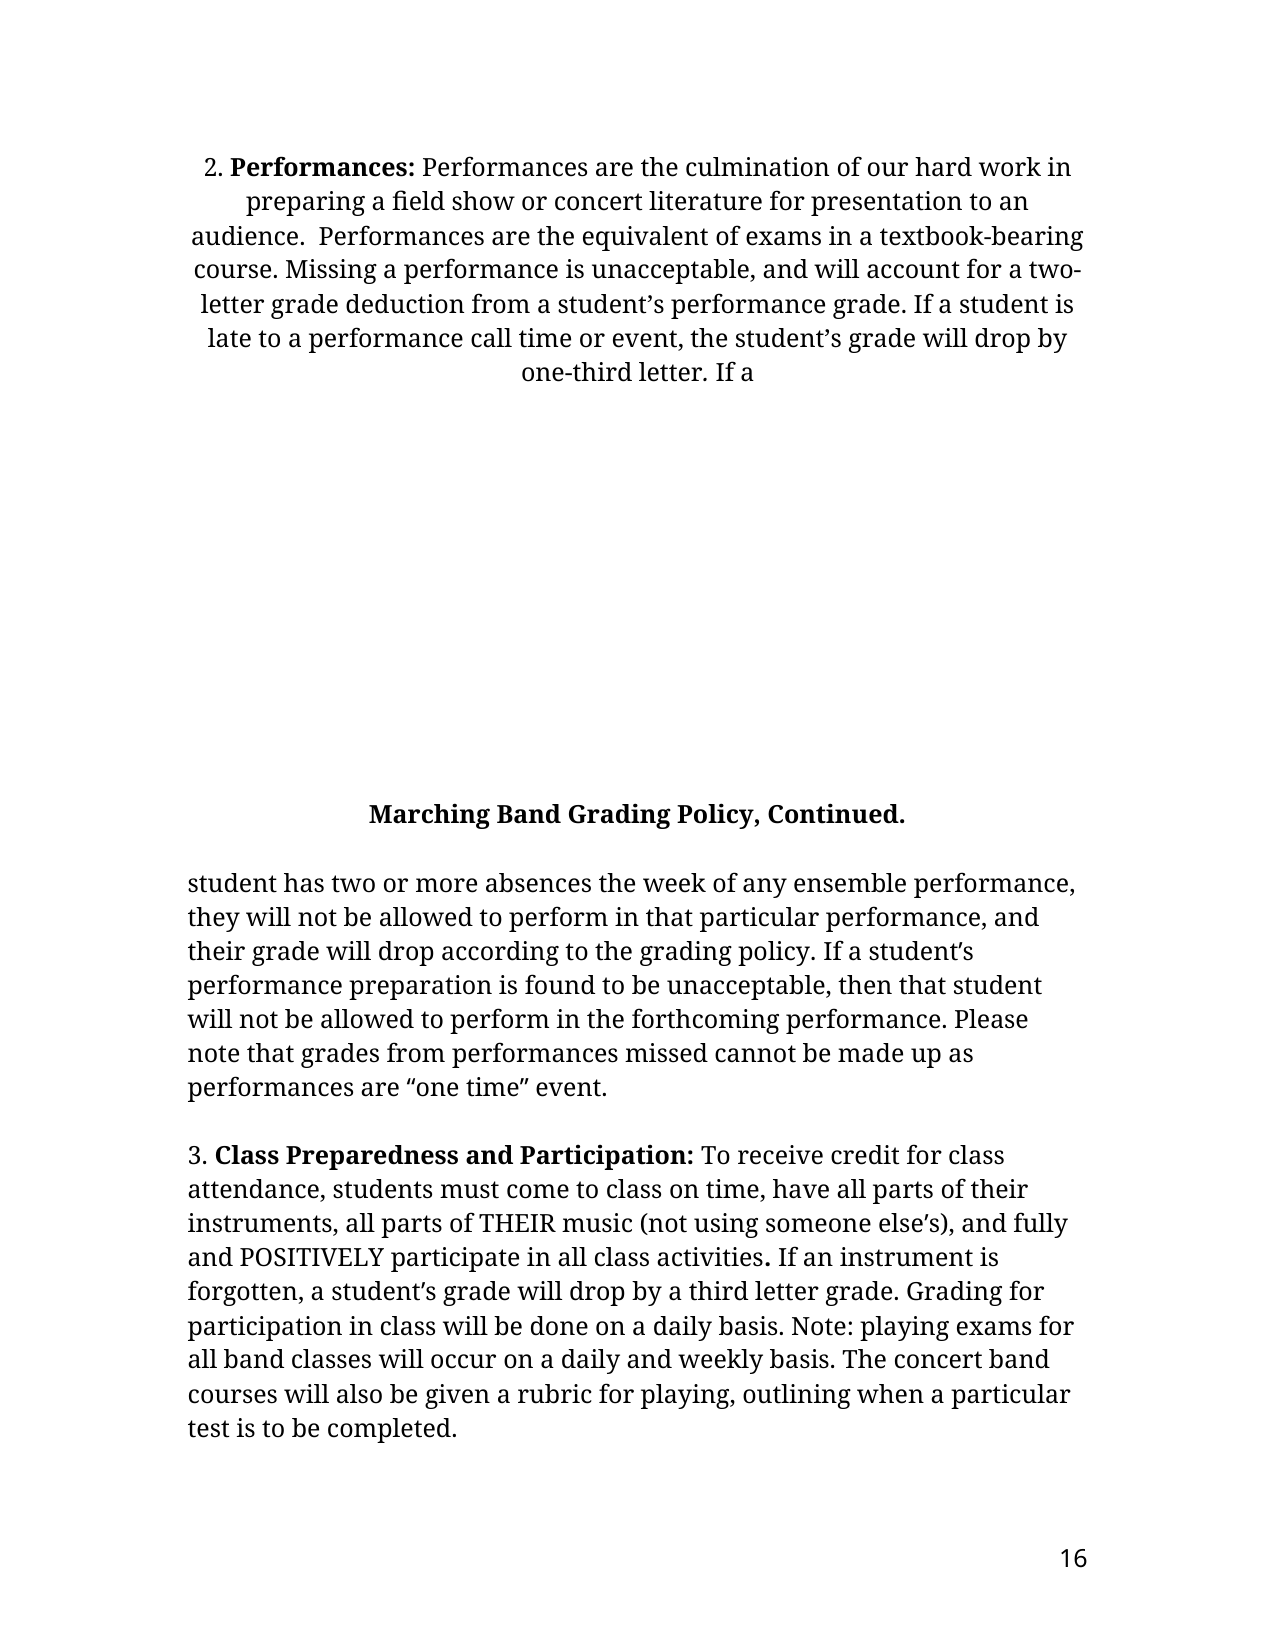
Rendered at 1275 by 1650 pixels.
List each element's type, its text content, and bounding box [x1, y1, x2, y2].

text Marching Band Grading Policy, Continued. [187, 797, 1087, 831]
text 3. Class Preparedness and Participation: To receive credit for class attendance, students must come to class on time, have all parts of their instruments, all parts of THEIR music (not using someone else’s), and fully and POSITIVELY participate in all class activities. If an instrument is forgotten, a student’s grade will drop by a third letter grade. Grading for participation in class will be done on a daily basis. Note: playing exams for all band classes will occur on a daily and weekly basis. The concert band courses will also be given a rubric for playing, outlining when a particular test is to be completed. [187, 1138, 1087, 1444]
text student has two or more absences the week of any ensemble performance, they will not be allowed to perform in that particular performance, and their grade will drop according to the grading policy. If a student’s performance preparation is found to be unacceptable, then that student will not be allowed to perform in the forthcoming performance. Please note that grades from performances missed cannot be made up as performances are “one time” event. [187, 865, 1087, 1104]
text 2. Performances: Performances are the culmination of our hard work in preparing a field show or concert literature for presentation to an audience. Performances are the equivalent of exams in a textbook-bearing course. Missing a performance is unacceptable, and will account for a two-letter grade deduction from a student’s performance grade. If a student is late to a performance call time or event, the student’s grade will drop by one-third letter. If a [187, 150, 1087, 388]
